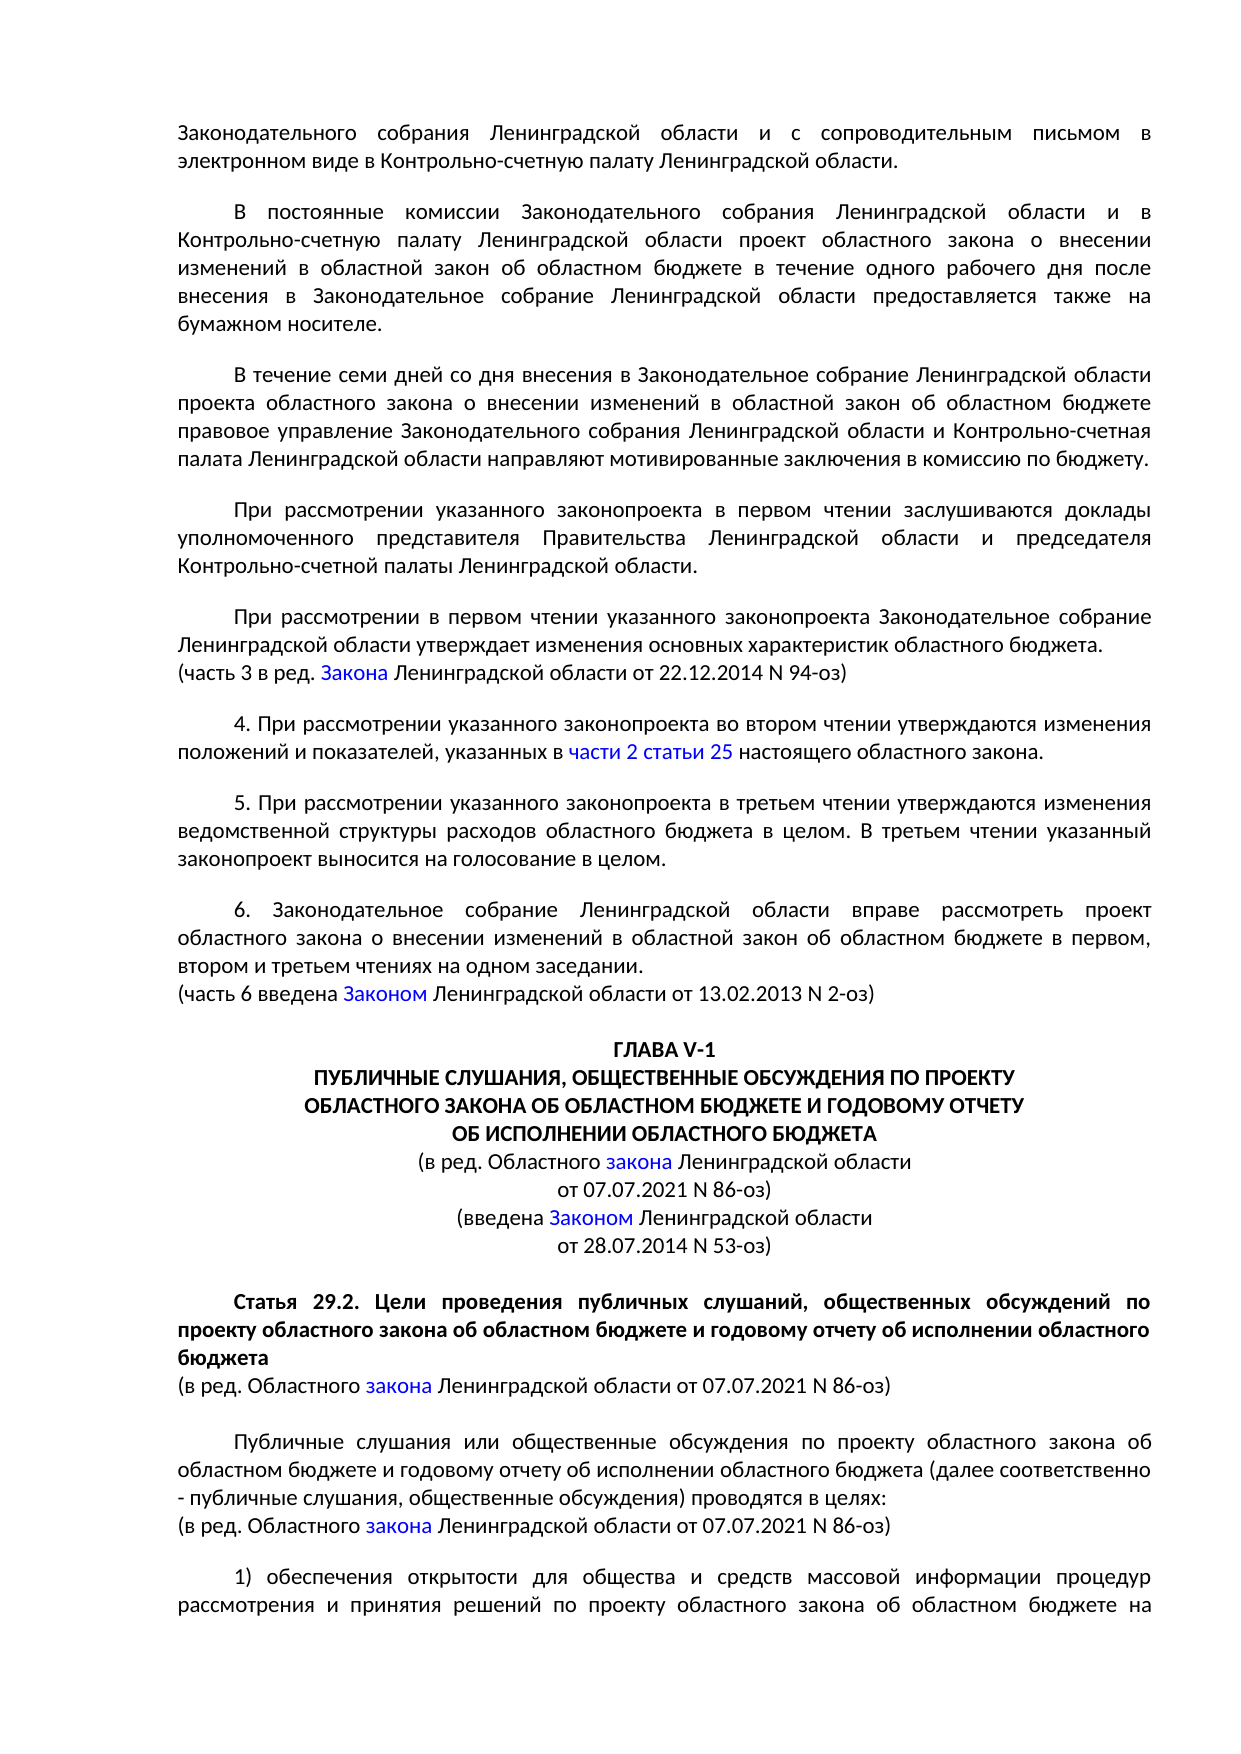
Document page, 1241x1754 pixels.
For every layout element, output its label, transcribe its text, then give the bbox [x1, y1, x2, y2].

text 4. При рассмотрении указанного законопроекта во втором чтении утверждаются изменения положений и показателей, указанных в части 2 статьи 25 настоящего областного закона. [177, 709, 1152, 765]
title ОБЛАСТНОГО ЗАКОНА ОБ ОБЛАСТНОМ БЮДЖЕТЕ И ГОДОВОМУ ОТЧЕТУ [177, 1091, 1152, 1119]
text В течение семи дней со дня внесения в Законодательное собрание Ленинградской области проекта областного закона о внесении изменений в областной закон об областном бюджете правовое управление Законодательного собрания Ленинградской области и Контрольно-счетная палата Ленинградской области направляют мотивированные заключения в комиссию по бюджету. [177, 360, 1152, 472]
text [177, 1562, 1152, 1618]
text (введена Законом Ленинградской области [177, 1203, 1152, 1231]
title Статья 29.2. Цели проведения публичных слушаний, общественных обсуждений по проекту областного закона об областном бюджете и годовому отчету об исполнении областного бюджета [177, 1287, 1152, 1371]
text При рассмотрении указанного законопроекта в первом чтении заслушиваются доклады уполномоченного представителя Правительства Ленинградской области и председателя Контрольно-счетной палаты Ленинградской области. [177, 495, 1152, 579]
title ГЛАВА V-1 [177, 1035, 1152, 1063]
text (часть 6 введена Законом Ленинградской области от 13.02.2013 N 2-оз) [177, 979, 1152, 1007]
text от 07.07.2021 N 86-оз) [177, 1175, 1152, 1203]
text (в ред. Областного закона Ленинградской области [177, 1147, 1152, 1175]
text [177, 118, 1152, 174]
text (в ред. Областного закона Ленинградской области от 07.07.2021 N 86-оз) [177, 1371, 1152, 1399]
title ОБ ИСПОЛНЕНИИ ОБЛАСТНОГО БЮДЖЕТА [177, 1119, 1152, 1147]
title ПУБЛИЧНЫЕ СЛУШАНИЯ, ОБЩЕСТВЕННЫЕ ОБСУЖДЕНИЯ ПО ПРОЕКТУ [177, 1063, 1152, 1091]
text 6. Законодательное собрание Ленинградской области вправе рассмотреть проект областного закона о внесении изменений в областной закон об областном бюджете в первом, втором и третьем чтениях на одном заседании. [177, 895, 1152, 979]
text (в ред. Областного закона Ленинградской области от 07.07.2021 N 86-оз) [177, 1511, 1152, 1539]
text (часть 3 в ред. Закона Ленинградской области от 22.12.2014 N 94-оз) [177, 658, 1152, 686]
text При рассмотрении в первом чтении указанного законопроекта Законодательное собрание Ленинградской области утверждает изменения основных характеристик областного бюджета. [177, 602, 1152, 658]
text В постоянные комиссии Законодательного собрания Ленинградской области и в Контрольно-счетную палату Ленинградской области проект областного закона о внесении изменений в областной закон об областном бюджете в течение одного рабочего дня после внесения в Законодательное собрание Ленинградской области предоставляется также на бумажном носителе. [177, 197, 1152, 337]
text 5. При рассмотрении указанного законопроекта в третьем чтении утверждаются изменения ведомственной структуры расходов областного бюджета в целом. В третьем чтении указанный законопроект выносится на голосование в целом. [177, 788, 1152, 872]
text Публичные слушания или общественные обсуждения по проекту областного закона об областном бюджете и годовому отчету об исполнении областного бюджета (далее соответственно - публичные слушания, общественные обсуждения) проводятся в целях: [177, 1427, 1152, 1511]
text от 28.07.2014 N 53-оз) [177, 1231, 1152, 1259]
